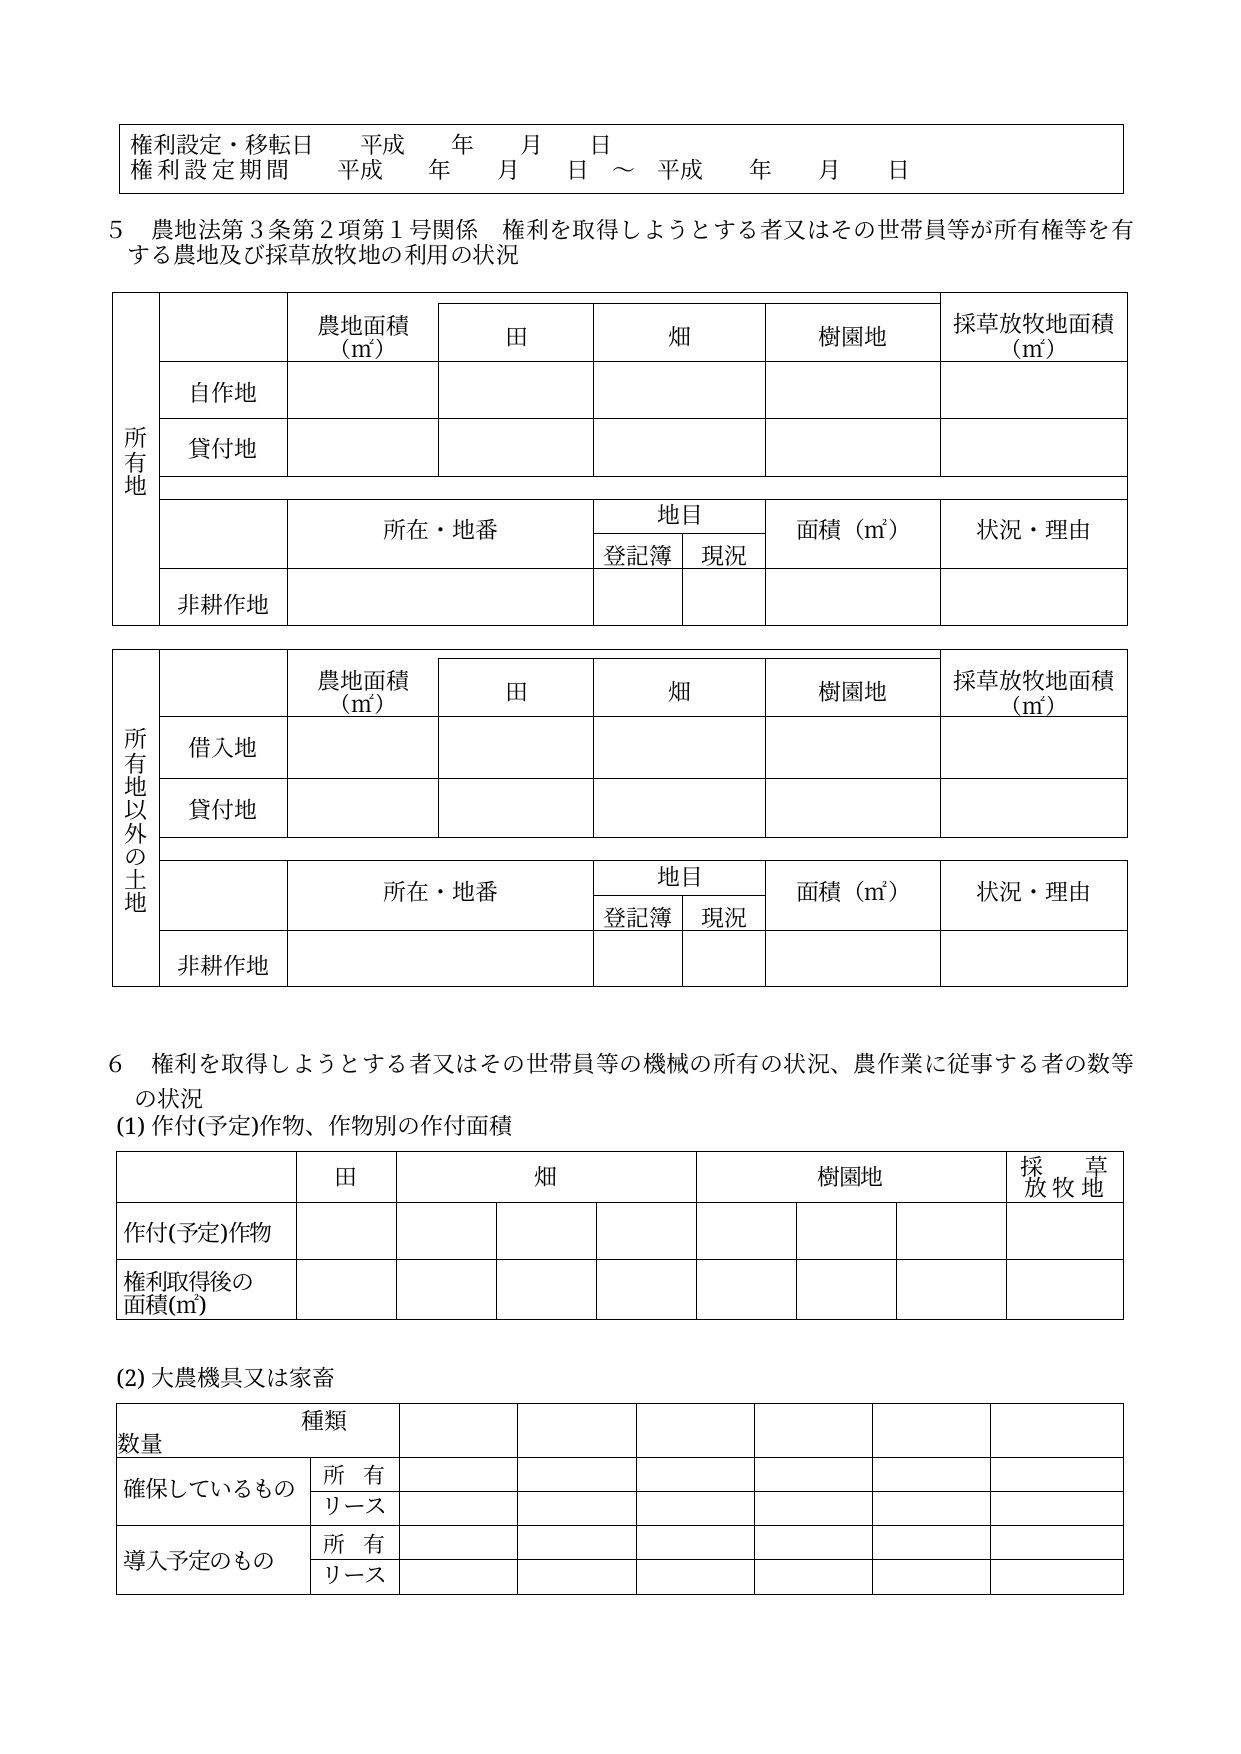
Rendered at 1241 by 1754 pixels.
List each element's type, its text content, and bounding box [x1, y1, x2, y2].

table_cell [697, 1203, 796, 1259]
table_cell 面積（㎡） [766, 500, 940, 568]
table_cell [160, 838, 1127, 860]
table_header [288, 293, 940, 303]
table_cell [755, 1492, 872, 1525]
table_cell 田 [439, 304, 593, 361]
table_cell [755, 1458, 872, 1491]
table_cell [941, 362, 1127, 418]
table_header [518, 1404, 636, 1457]
table_cell [160, 477, 1127, 499]
table_header 田 [297, 1152, 396, 1202]
table_cell [897, 1203, 1006, 1259]
table_cell [297, 1260, 396, 1318]
table_cell [766, 931, 940, 986]
table_cell [518, 1492, 636, 1525]
table_cell [637, 1560, 754, 1594]
table_cell [897, 1260, 1006, 1318]
table_cell [766, 362, 940, 418]
table_cell [288, 419, 438, 476]
table_cell [683, 569, 765, 625]
table_cell 畑 [594, 659, 765, 716]
table_cell [400, 1526, 517, 1559]
table_cell 農地面積 （㎡） [288, 659, 438, 716]
table_cell [594, 419, 765, 476]
table_cell [597, 1260, 696, 1318]
table_cell [991, 1492, 1123, 1525]
table_cell [594, 362, 765, 418]
table_cell 非耕作地 [160, 931, 287, 986]
table_cell [288, 362, 438, 418]
table_cell 地目 [594, 861, 765, 895]
table_header [991, 1404, 1123, 1457]
table_cell [991, 1526, 1123, 1559]
table_cell [697, 1260, 796, 1318]
table_cell 自作地 [160, 362, 287, 418]
table_cell 所 有 [311, 1458, 399, 1491]
table_cell [160, 861, 287, 930]
table_cell [439, 779, 593, 837]
table_header 採草放牧地面積 （㎡） [941, 650, 1127, 716]
table_cell [518, 1458, 636, 1491]
table_cell 非耕作地 [160, 569, 287, 625]
table_cell 確保しているもの [117, 1458, 310, 1525]
table_cell [297, 1203, 396, 1259]
table_cell 状況・理由 [941, 861, 1127, 930]
table_cell [991, 1560, 1123, 1594]
table_cell [288, 717, 438, 778]
table_header [160, 293, 287, 361]
table_cell [594, 717, 765, 778]
table_header 採 草 放 牧 地 [1007, 1152, 1123, 1202]
table_cell 状況・理由 [941, 500, 1127, 568]
table_header [873, 1404, 990, 1457]
table_cell [497, 1260, 596, 1318]
table_cell [683, 931, 765, 986]
table_cell 農地面積 （㎡） [288, 304, 438, 361]
table_cell [597, 1203, 696, 1259]
table_cell 作付(予定)作物 [117, 1203, 296, 1259]
table_cell 登記簿 [594, 534, 682, 568]
table_cell リース [311, 1492, 399, 1525]
table_cell 田 [439, 659, 593, 716]
table_header 所 有 地 [113, 293, 159, 625]
table_cell [1007, 1203, 1123, 1259]
table_cell [873, 1458, 990, 1491]
table_header [755, 1404, 872, 1457]
table_cell 登記簿 [594, 896, 682, 930]
table_header [637, 1404, 754, 1457]
table_cell 樹園地 [766, 304, 940, 361]
table_cell [439, 717, 593, 778]
table_cell [400, 1492, 517, 1525]
table_cell [991, 1458, 1123, 1491]
table_cell [755, 1560, 872, 1594]
table_cell [594, 779, 765, 837]
table_cell [766, 419, 940, 476]
table_cell 樹園地 [766, 659, 940, 716]
table_cell [941, 419, 1127, 476]
table_cell 貸付地 [160, 419, 287, 476]
table_cell [797, 1260, 896, 1318]
table_cell 地目 [594, 500, 765, 533]
table_header 権利設定・移転日 平成 年 月 日 権利設定期間 平成 年 月 日 ～ 平成 年 月 日 [120, 125, 1123, 193]
table_cell 畑 [594, 304, 765, 361]
table_cell [873, 1526, 990, 1559]
table_cell [518, 1526, 636, 1559]
table_cell [400, 1560, 517, 1594]
table_cell 所在・地番 [288, 861, 593, 930]
table_cell [397, 1260, 496, 1318]
table_header 採草放牧地面積 （㎡） [941, 293, 1127, 361]
table_cell [797, 1203, 896, 1259]
table_cell [941, 779, 1127, 837]
text ６ 権利を取得しようとする者又はその世帯員等の機械の所有の状況、農作業に従事する者の数等の状況 [104, 1044, 1136, 1114]
table_header [160, 650, 287, 716]
table_cell [766, 717, 940, 778]
table_cell [766, 569, 940, 625]
table_cell 所在・地番 [288, 500, 593, 568]
text ５ 農地法第３条第２項第１号関係 権利を取得しようとする者又はその世帯員等が所有権等を有する農地及び採草放牧地の利用の状況 [104, 219, 1136, 269]
table_cell [637, 1492, 754, 1525]
table_cell 導入予定のもの [117, 1526, 310, 1594]
table_header [117, 1152, 296, 1202]
table_cell リース [311, 1560, 399, 1594]
table_cell 現況 [683, 896, 765, 930]
table_cell [288, 931, 593, 986]
table_cell [288, 569, 593, 625]
text (1) 作付(予定)作物、作物別の作付面積 [104, 1114, 1136, 1139]
table_cell [941, 931, 1127, 986]
table_cell 所 有 [311, 1526, 399, 1559]
table_cell [1007, 1260, 1123, 1318]
table_cell [594, 569, 682, 625]
table_cell 借入地 [160, 717, 287, 778]
table_cell [497, 1203, 596, 1259]
table_header 所 有 地 以 外 の 土 地 [113, 650, 159, 986]
table_cell [873, 1492, 990, 1525]
table_header [288, 650, 940, 658]
text (2) 大農機具又は家畜 [104, 1366, 1136, 1391]
table_cell 権利取得後の 面積(㎡) [117, 1260, 296, 1318]
table_header 樹園地 [697, 1152, 1006, 1202]
table_cell [288, 779, 438, 837]
table_cell 貸付地 [160, 779, 287, 837]
table_cell [941, 717, 1127, 778]
table_cell 面積（㎡） [766, 861, 940, 930]
table_cell [594, 931, 682, 986]
table_cell [400, 1458, 517, 1491]
table_cell [439, 362, 593, 418]
table_cell [637, 1458, 754, 1491]
table_cell [941, 569, 1127, 625]
table_header 種類 数量 [117, 1404, 399, 1457]
table_cell [873, 1560, 990, 1594]
table_cell [439, 419, 593, 476]
table_header 畑 [397, 1152, 696, 1202]
table_cell [637, 1526, 754, 1559]
table_cell [766, 779, 940, 837]
table_header [400, 1404, 517, 1457]
table_cell 現況 [683, 534, 765, 568]
table_cell [755, 1526, 872, 1559]
table_cell [397, 1203, 496, 1259]
table_cell [518, 1560, 636, 1594]
table_cell [160, 500, 287, 568]
